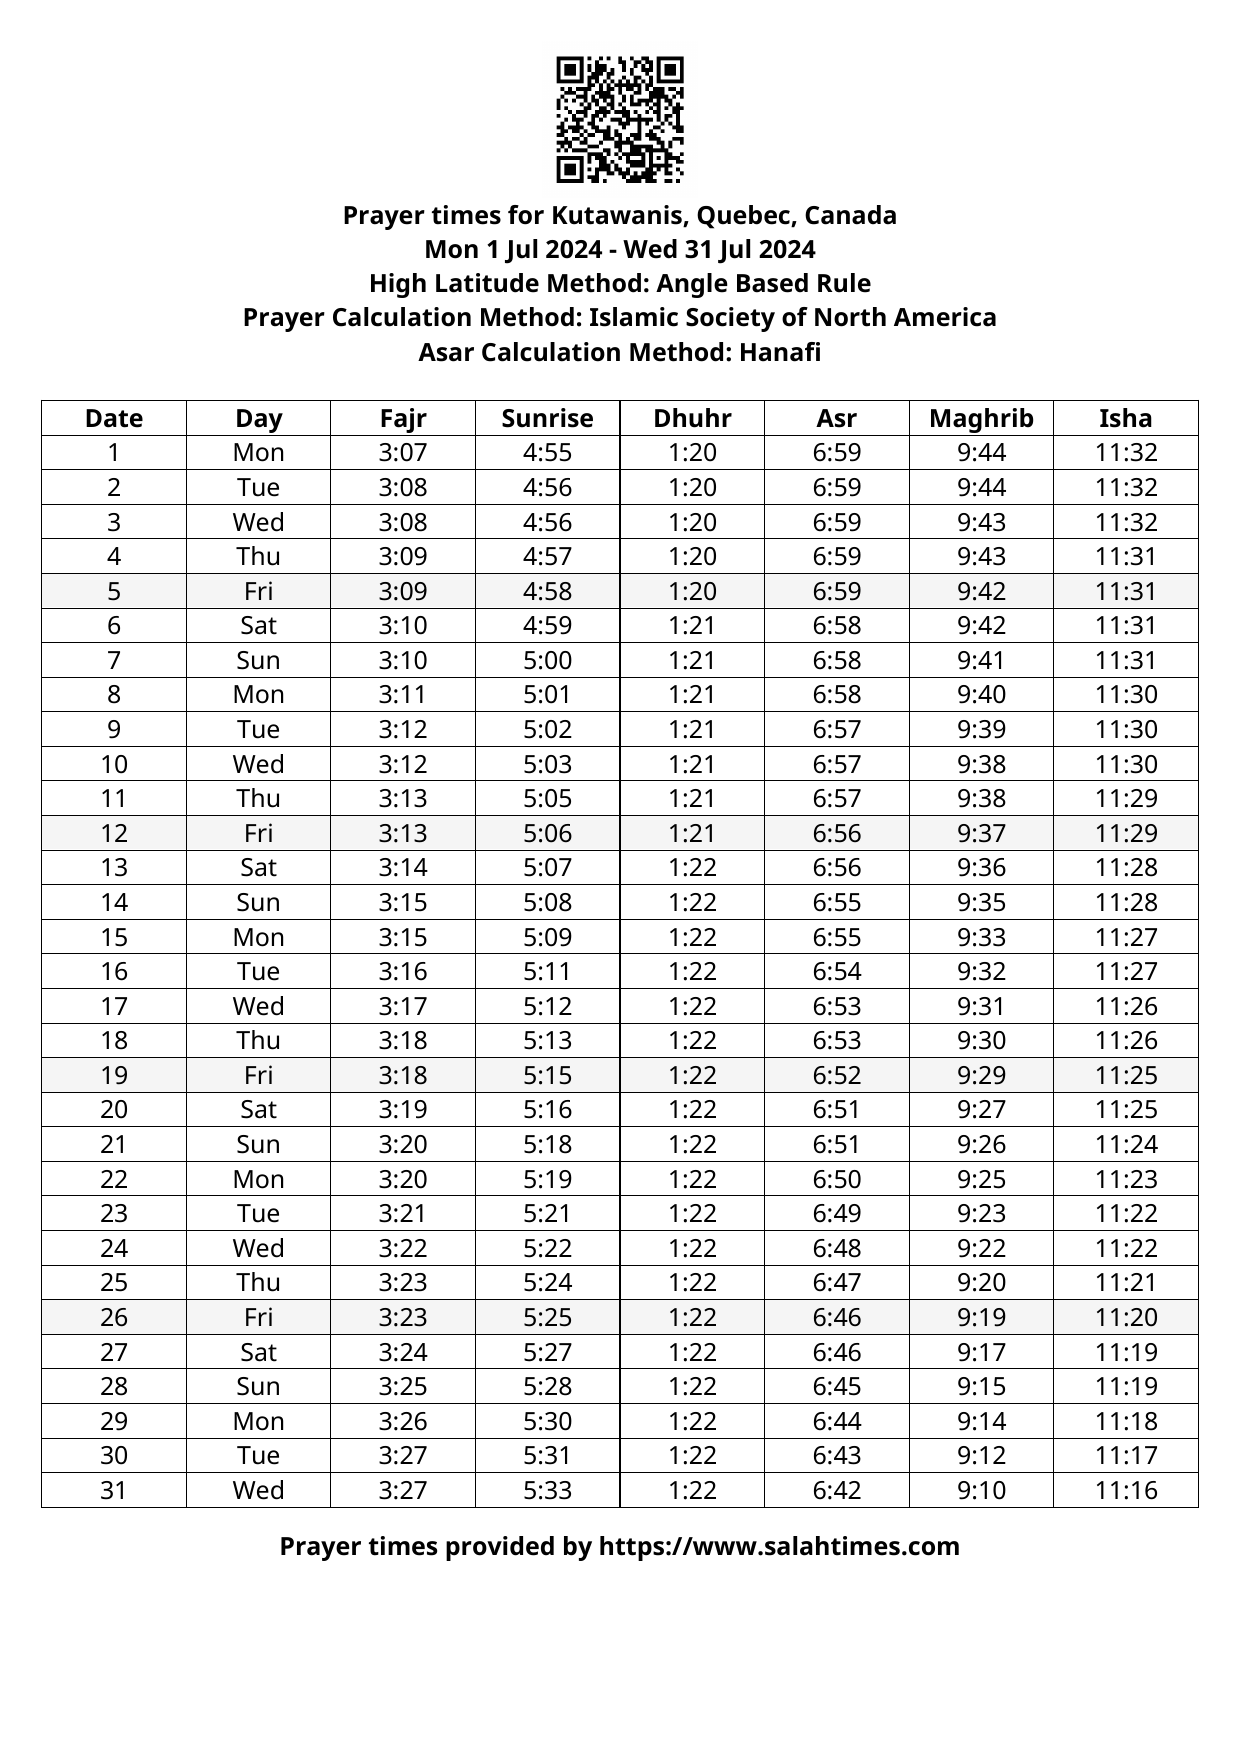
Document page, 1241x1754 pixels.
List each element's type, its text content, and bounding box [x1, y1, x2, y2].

table_cell Tue [187, 712, 330, 746]
table_cell 9:25 [910, 1162, 1053, 1195]
table_cell 3:07 [331, 436, 475, 469]
table_cell 11:28 [1054, 885, 1198, 919]
table_cell 9:39 [910, 712, 1053, 746]
table_cell 5:22 [476, 1231, 619, 1264]
table_cell Wed [187, 747, 330, 780]
table_cell 9:42 [910, 609, 1053, 642]
table_cell 1:22 [621, 989, 764, 1022]
table_cell 6:57 [765, 747, 909, 780]
table_cell 9:31 [910, 989, 1053, 1022]
table_cell 5:05 [476, 781, 619, 815]
table_cell 30 [42, 1439, 186, 1472]
table_cell 6:52 [765, 1058, 909, 1092]
table_cell 11:20 [1054, 1300, 1198, 1334]
table_cell 1:21 [621, 712, 764, 746]
table_cell Sun [187, 1127, 330, 1161]
table_cell 5:06 [476, 816, 619, 849]
table_cell 1:21 [621, 678, 764, 711]
table_cell 14 [42, 885, 186, 919]
table_cell Tue [187, 470, 330, 504]
table_cell Mon [187, 1404, 330, 1437]
table_cell Wed [187, 989, 330, 1022]
table_cell Mon [187, 436, 330, 469]
table_cell 28 [42, 1369, 186, 1403]
table_cell 6:59 [765, 574, 909, 607]
table_cell 1:20 [621, 505, 764, 538]
table_cell 9:27 [910, 1093, 1053, 1126]
table_cell 3:12 [331, 747, 475, 780]
table_cell 5:28 [476, 1369, 619, 1403]
table_header Sunrise [476, 401, 619, 434]
table_cell 5:01 [476, 678, 619, 711]
table_cell 9:14 [910, 1404, 1053, 1437]
table_cell 6:57 [765, 712, 909, 746]
picture [542, 41, 699, 198]
table_cell 22 [42, 1162, 186, 1195]
table_cell 3:27 [331, 1439, 475, 1472]
table_cell Thu [187, 539, 330, 573]
table_cell Fri [187, 1300, 330, 1334]
table_cell 13 [42, 851, 186, 884]
table_cell Mon [187, 1162, 330, 1195]
table_cell 6:46 [765, 1335, 909, 1368]
table_cell 29 [42, 1404, 186, 1437]
table_cell 3:26 [331, 1404, 475, 1437]
table_cell 5:30 [476, 1404, 619, 1437]
table_cell 6:58 [765, 609, 909, 642]
table_cell 1:22 [621, 1404, 764, 1437]
table_cell Wed [187, 505, 330, 538]
table_cell 4:57 [476, 539, 619, 573]
table_cell 6:58 [765, 643, 909, 677]
table_cell 5:08 [476, 885, 619, 919]
table_cell 10 [42, 747, 186, 780]
table_cell 23 [42, 1196, 186, 1230]
table_cell 5:11 [476, 954, 619, 988]
table_cell 1:22 [621, 1335, 764, 1368]
table_cell 11:25 [1054, 1093, 1198, 1126]
table_cell 1:22 [621, 1231, 764, 1264]
table_cell Sun [187, 1369, 330, 1403]
table_cell 3:15 [331, 885, 475, 919]
table_cell 3:08 [331, 470, 475, 504]
table_cell 9:43 [910, 505, 1053, 538]
table_cell 6:45 [765, 1369, 909, 1403]
table_cell 3:15 [331, 920, 475, 953]
table_header Date [42, 401, 186, 434]
table_cell 3:24 [331, 1335, 475, 1368]
table_cell 1:22 [621, 1196, 764, 1230]
table_cell 1:21 [621, 643, 764, 677]
table_cell 6:59 [765, 539, 909, 573]
table_cell 4:56 [476, 470, 619, 504]
table_cell 5:24 [476, 1266, 619, 1299]
table_header Isha [1054, 401, 1198, 434]
table_cell 9:40 [910, 678, 1053, 711]
table_cell 3:13 [331, 781, 475, 815]
table_cell 11:29 [1054, 781, 1198, 815]
table_cell 20 [42, 1093, 186, 1126]
table_cell 9:35 [910, 885, 1053, 919]
table_cell 1:22 [621, 851, 764, 884]
table_cell 11:16 [1054, 1473, 1198, 1507]
text Asar Calculation Method: Hanafi [42, 334, 1198, 368]
table_cell 21 [42, 1127, 186, 1161]
table_cell 3:12 [331, 712, 475, 746]
table_cell 11:19 [1054, 1335, 1198, 1368]
table_cell 3:25 [331, 1369, 475, 1403]
table_cell 24 [42, 1231, 186, 1264]
table_cell Tue [187, 954, 330, 988]
table_cell 11:26 [1054, 989, 1198, 1022]
table_cell 3:09 [331, 539, 475, 573]
table_cell 6:59 [765, 470, 909, 504]
table_cell 9:37 [910, 816, 1053, 849]
table_cell 1:22 [621, 1127, 764, 1161]
table_cell 11:31 [1054, 643, 1198, 677]
table_cell 11:31 [1054, 539, 1198, 573]
table_cell 3:19 [331, 1093, 475, 1126]
table_cell 9:33 [910, 920, 1053, 953]
table_cell 6:44 [765, 1404, 909, 1437]
table_cell 3:23 [331, 1266, 475, 1299]
table_cell 3:18 [331, 1024, 475, 1057]
table_cell 1:22 [621, 1024, 764, 1057]
table_cell 27 [42, 1335, 186, 1368]
table_cell 5:21 [476, 1196, 619, 1230]
table_cell 17 [42, 989, 186, 1022]
table_cell 4 [42, 539, 186, 573]
table_cell 11:27 [1054, 954, 1198, 988]
table_cell 5:19 [476, 1162, 619, 1195]
table_cell 8 [42, 678, 186, 711]
table_cell Fri [187, 816, 330, 849]
table_cell Thu [187, 1024, 330, 1057]
table_cell Mon [187, 678, 330, 711]
table_cell 3:11 [331, 678, 475, 711]
table_cell 3:09 [331, 574, 475, 607]
table_header Asr [765, 401, 909, 434]
table_cell 6:51 [765, 1093, 909, 1126]
table_cell Sun [187, 885, 330, 919]
table_cell 9:12 [910, 1439, 1053, 1472]
table_cell 9:23 [910, 1196, 1053, 1230]
table_cell Sat [187, 851, 330, 884]
table_cell 6 [42, 609, 186, 642]
table_cell 11:28 [1054, 851, 1198, 884]
table_cell 9:36 [910, 851, 1053, 884]
table_cell 7 [42, 643, 186, 677]
table_cell 9:38 [910, 747, 1053, 780]
table_cell 9:41 [910, 643, 1053, 677]
table_cell 1:20 [621, 574, 764, 607]
table_cell 5:12 [476, 989, 619, 1022]
table_cell 9:38 [910, 781, 1053, 815]
table_cell 6:56 [765, 851, 909, 884]
table_cell 1:22 [621, 885, 764, 919]
table_cell 9:15 [910, 1369, 1053, 1403]
table_cell 9:22 [910, 1231, 1053, 1264]
table_cell 1:22 [621, 1093, 764, 1126]
table_cell 25 [42, 1266, 186, 1299]
table_cell 5:33 [476, 1473, 619, 1507]
table_cell 9:19 [910, 1300, 1053, 1334]
table_cell 6:46 [765, 1300, 909, 1334]
table_cell Tue [187, 1196, 330, 1230]
table_cell 3:20 [331, 1162, 475, 1195]
table_cell 3 [42, 505, 186, 538]
table_cell 11:25 [1054, 1058, 1198, 1092]
table_cell 11:18 [1054, 1404, 1198, 1437]
table_cell Thu [187, 1266, 330, 1299]
table_cell 11:32 [1054, 436, 1198, 469]
table_cell 9:43 [910, 539, 1053, 573]
table_cell 3:14 [331, 851, 475, 884]
table_cell 6:48 [765, 1231, 909, 1264]
table_header Maghrib [910, 401, 1053, 434]
table_cell 1:22 [621, 1369, 764, 1403]
table_cell 5 [42, 574, 186, 607]
table_cell 3:13 [331, 816, 475, 849]
table_cell Wed [187, 1473, 330, 1507]
table_cell 6:47 [765, 1266, 909, 1299]
table_cell 9:17 [910, 1335, 1053, 1368]
table_cell 1:21 [621, 781, 764, 815]
table_cell 1:21 [621, 747, 764, 780]
table_cell 6:59 [765, 505, 909, 538]
table_cell 9:29 [910, 1058, 1053, 1092]
table_cell 11:26 [1054, 1024, 1198, 1057]
table_cell 9:20 [910, 1266, 1053, 1299]
table_cell 1:22 [621, 1300, 764, 1334]
table_cell Mon [187, 920, 330, 953]
table_cell 5:13 [476, 1024, 619, 1057]
table_cell 11 [42, 781, 186, 815]
table_cell 3:10 [331, 609, 475, 642]
table_cell 1:20 [621, 539, 764, 573]
table_cell 1:22 [621, 954, 764, 988]
table_cell 9:44 [910, 470, 1053, 504]
table_cell 6:49 [765, 1196, 909, 1230]
table_header Dhuhr [621, 401, 764, 434]
table_cell 5:09 [476, 920, 619, 953]
table_cell 3:16 [331, 954, 475, 988]
table_cell Thu [187, 781, 330, 815]
table_cell 5:00 [476, 643, 619, 677]
table_cell Sat [187, 1093, 330, 1126]
table_cell 11:27 [1054, 920, 1198, 953]
table_cell Sun [187, 643, 330, 677]
table_cell Sat [187, 609, 330, 642]
table_cell 11:23 [1054, 1162, 1198, 1195]
text High Latitude Method: Angle Based Rule [42, 266, 1198, 300]
table_cell 6:56 [765, 816, 909, 849]
table_cell 6:43 [765, 1439, 909, 1472]
table_cell 11:31 [1054, 609, 1198, 642]
table_cell 5:07 [476, 851, 619, 884]
table_cell 6:42 [765, 1473, 909, 1507]
table_cell 1:22 [621, 1439, 764, 1472]
table_cell 5:15 [476, 1058, 619, 1092]
table_header Fajr [331, 401, 475, 434]
table_cell 1:21 [621, 816, 764, 849]
table_cell 31 [42, 1473, 186, 1507]
table_cell 5:25 [476, 1300, 619, 1334]
table_cell 12 [42, 816, 186, 849]
table_cell 5:31 [476, 1439, 619, 1472]
table_cell 6:53 [765, 989, 909, 1022]
table_cell 5:02 [476, 712, 619, 746]
table_cell Wed [187, 1231, 330, 1264]
table_cell 11:22 [1054, 1196, 1198, 1230]
table_cell 5:03 [476, 747, 619, 780]
table_cell 15 [42, 920, 186, 953]
table_cell 16 [42, 954, 186, 988]
table_cell 1:20 [621, 470, 764, 504]
table_cell 11:24 [1054, 1127, 1198, 1161]
table_cell Fri [187, 574, 330, 607]
table_cell Tue [187, 1439, 330, 1472]
table_cell 5:18 [476, 1127, 619, 1161]
table_cell 3:23 [331, 1300, 475, 1334]
table_cell 4:56 [476, 505, 619, 538]
table_cell 11:29 [1054, 816, 1198, 849]
table_cell 1:22 [621, 1162, 764, 1195]
table_cell 6:55 [765, 885, 909, 919]
table_cell 1:22 [621, 1473, 764, 1507]
table_cell 9:42 [910, 574, 1053, 607]
table_cell 3:21 [331, 1196, 475, 1230]
table_cell 11:31 [1054, 574, 1198, 607]
table_cell 1:22 [621, 1266, 764, 1299]
text Prayer times for Kutawanis, Quebec, Canada [42, 198, 1198, 232]
table_cell 5:16 [476, 1093, 619, 1126]
table_cell 6:53 [765, 1024, 909, 1057]
table_cell 19 [42, 1058, 186, 1092]
table_cell 3:22 [331, 1231, 475, 1264]
table_cell 9:44 [910, 436, 1053, 469]
table_cell 11:30 [1054, 678, 1198, 711]
table_cell 5:27 [476, 1335, 619, 1368]
table_cell 3:08 [331, 505, 475, 538]
table_cell 3:17 [331, 989, 475, 1022]
table_cell 9:32 [910, 954, 1053, 988]
table_cell 6:59 [765, 436, 909, 469]
table_cell 11:19 [1054, 1369, 1198, 1403]
table_cell 1:20 [621, 436, 764, 469]
table_cell 26 [42, 1300, 186, 1334]
table_cell 6:54 [765, 954, 909, 988]
table_cell 3:27 [331, 1473, 475, 1507]
table_cell 9:30 [910, 1024, 1053, 1057]
table_cell 6:51 [765, 1127, 909, 1161]
table_cell 11:22 [1054, 1231, 1198, 1264]
table_cell 11:17 [1054, 1439, 1198, 1472]
table_cell 9:26 [910, 1127, 1053, 1161]
table_cell 4:58 [476, 574, 619, 607]
table_cell 6:55 [765, 920, 909, 953]
table_cell 1:21 [621, 609, 764, 642]
table_cell 6:57 [765, 781, 909, 815]
table_cell 9:10 [910, 1473, 1053, 1507]
text Prayer Calculation Method: Islamic Society of North America [42, 300, 1198, 334]
text Prayer times provided by https://www.salahtimes.com [42, 1528, 1198, 1563]
text Mon 1 Jul 2024 - Wed 31 Jul 2024 [42, 232, 1198, 266]
table_cell 1 [42, 436, 186, 469]
table_cell 4:55 [476, 436, 619, 469]
table_cell 3:10 [331, 643, 475, 677]
table_cell 2 [42, 470, 186, 504]
table_cell 11:30 [1054, 712, 1198, 746]
table_cell Fri [187, 1058, 330, 1092]
table_cell 11:21 [1054, 1266, 1198, 1299]
table_cell 4:59 [476, 609, 619, 642]
table_cell 3:20 [331, 1127, 475, 1161]
table_cell 3:18 [331, 1058, 475, 1092]
table_cell 9 [42, 712, 186, 746]
table_cell 1:22 [621, 920, 764, 953]
table_cell Sat [187, 1335, 330, 1368]
table_cell 11:30 [1054, 747, 1198, 780]
table_header Day [187, 401, 330, 434]
table_cell 6:50 [765, 1162, 909, 1195]
table_cell 11:32 [1054, 505, 1198, 538]
table_cell 6:58 [765, 678, 909, 711]
table_cell 18 [42, 1024, 186, 1057]
table_cell 11:32 [1054, 470, 1198, 504]
table_cell 1:22 [621, 1058, 764, 1092]
